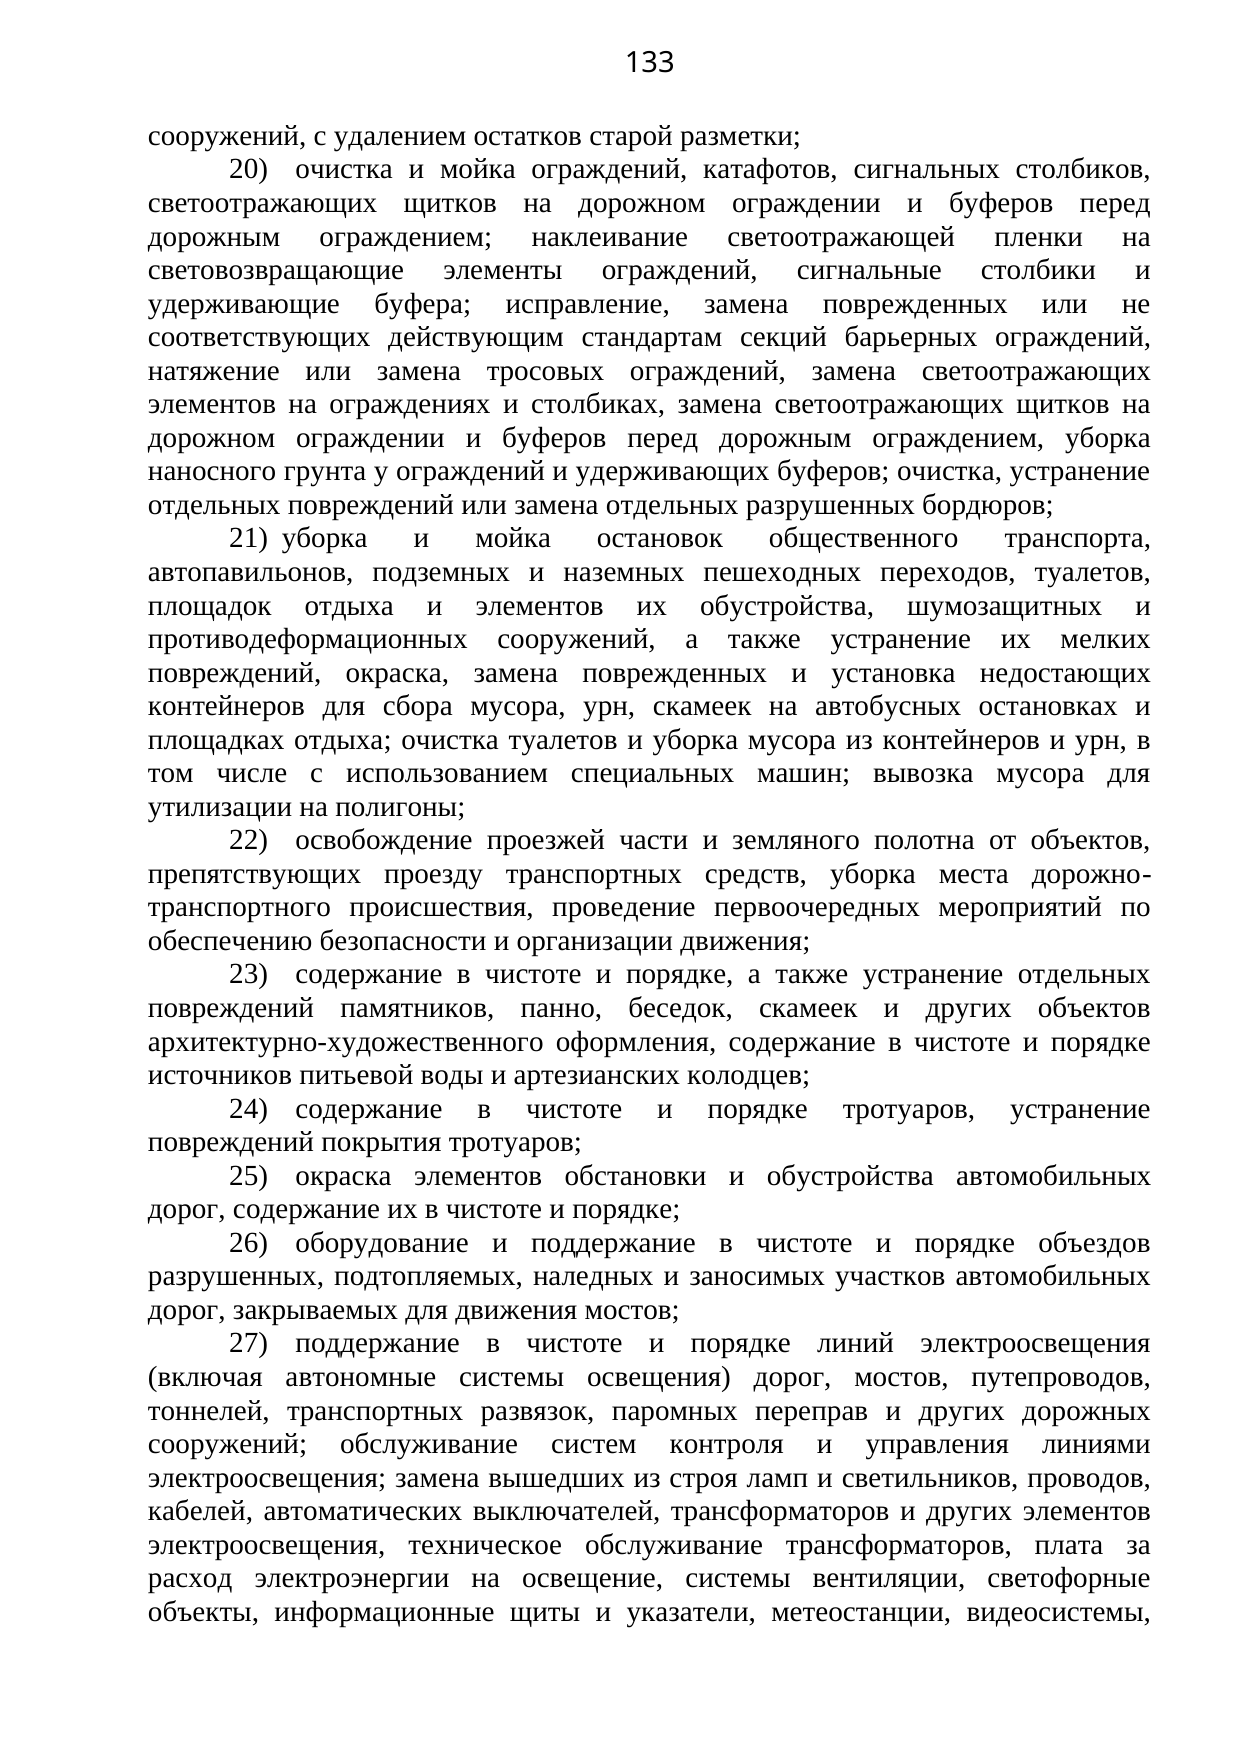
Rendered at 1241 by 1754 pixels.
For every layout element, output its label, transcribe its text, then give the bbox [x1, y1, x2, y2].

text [148, 118, 1152, 152]
text 21) уборка и мойка остановок общественного транспорта, автопавильонов, подземных и наземных пешеходных переходов, туалетов, площадок отдыха и элементов их обустройства, шумозащитных и противодеформационных сооружений, а также устранение их мелких повреждений, окраска, замена поврежденных и установка недостающих контейнеров для сбора мусора, урн, скамеек на автобусных остановках и площадках отдыха; очистка туалетов и уборка мусора из контейнеров и урн, в том числе с использованием специальных машин; вывозка мусора для утилизации на полигоны; [148, 521, 1152, 822]
text 25) окраска элементов обстановки и обустройства автомобильных дорог, содержание их в чистоте и порядке; [148, 1158, 1152, 1225]
text 20) очистка и мойка ограждений, катафотов, сигнальных столбиков, светоотражающих щитков на дорожном ограждении и буферов перед дорожным ограждением; наклеивание светоотражающей пленки на световозвращающие элементы ограждений, сигнальные столбики и удерживающие буфера; исправление, замена поврежденных или не соответствующих действующим стандартам секций барьерных ограждений, натяжение или замена тросовых ограждений, замена светоотражающих элементов на ограждениях и столбиках, замена светоотражающих щитков на дорожном ограждении и буферов перед дорожным ограждением, уборка наносного грунта у ограждений и удерживающих буферов; очистка, устранение отдельных повреждений или замена отдельных разрушенных бордюров; [148, 152, 1152, 521]
text 22) освобождение проезжей части и земляного полотна от объектов, препятствующих проезду транспортных средств, уборка места дорожнотранспортного происшествия, проведение первоочередных мероприятий по обеспечению безопасности и организации движения; [148, 822, 1152, 957]
text 24) содержание в чистоте и порядке тротуаров, устранение повреждений покрытия тротуаров; [148, 1091, 1152, 1158]
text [148, 1326, 1152, 1627]
text 26) оборудование и поддержание в чистоте и порядке объездов разрушенных, подтопляемых, наледных и заносимых участков автомобильных дорог, закрываемых для движения мостов; [148, 1225, 1152, 1326]
text 23) содержание в чистоте и порядке, а также устранение отдельных повреждений памятников, панно, беседок, скамеек и других объектов архитектурно-художественного оформления, содержание в чистоте и порядке источников питьевой воды и артезианских колодцев; [148, 957, 1152, 1091]
